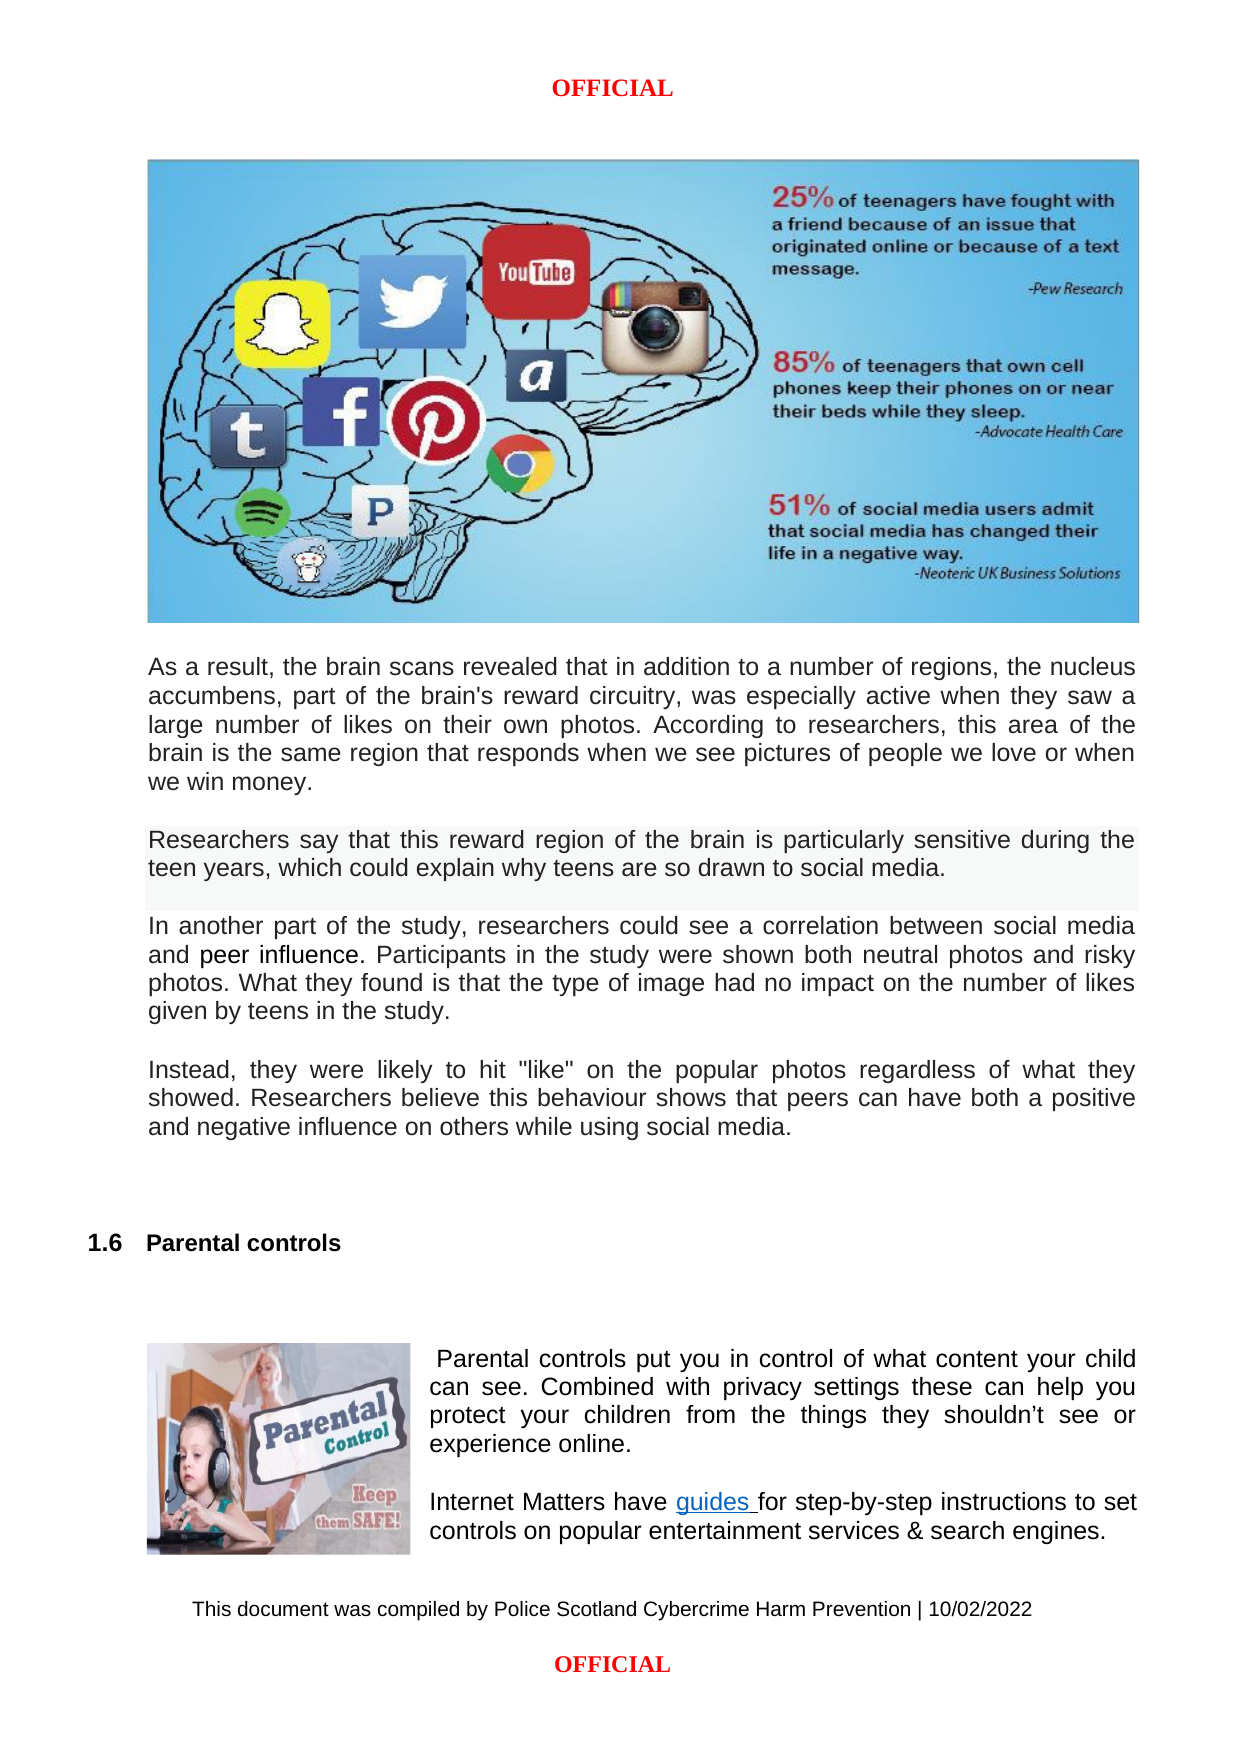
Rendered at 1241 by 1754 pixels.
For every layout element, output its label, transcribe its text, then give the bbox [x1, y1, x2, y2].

text OFFICIAL [87, 1650, 1137, 1678]
text Researchers say that this reward region of the brain is particularly sensitive during the teen years, which could explain why teens are so drawn to social media. [148, 826, 1137, 882]
text This document was compiled by Police Scotland Cybercrime Harm Prevention | 10/02/2022 [87, 1596, 1137, 1620]
text Instead, they were likely to hit "like" on the popular photos regardless of what they showed. Researchers believe this behaviour shows that peers can have both a positive and negative influence on others while using social media. [148, 1056, 1137, 1140]
text OFFICIAL [87, 73, 1137, 102]
text Internet Matters have guides for step-by-step instructions to set controls on popular entertainment services & search engines. [429, 1488, 1137, 1544]
picture [147, 159, 1140, 623]
text Parental controls put you in control of what content your child can see. Combined with privacy settings these can help you protect your children from the things they shouldn’t see or experience online. [429, 1344, 1137, 1457]
text 1.6 Parental controls [87, 1228, 1137, 1256]
text As a result, the brain scans revealed that in addition to a number of regions, the nucleus accumbens, part of the brain's reward circuitry, was especially active when they saw a large number of likes on their own photos. According to researchers, this area of the brain is the same region that responds when we see pictures of people we love or when we win money. [148, 653, 1137, 796]
picture [146, 1343, 411, 1555]
text In another part of the study, researchers could see a correlation between social media and peer influence. Participants in the study were shown both neutral photos and risky photos. What they found is that the type of image had no impact on the number of likes given by teens in the study. [148, 912, 1137, 1025]
